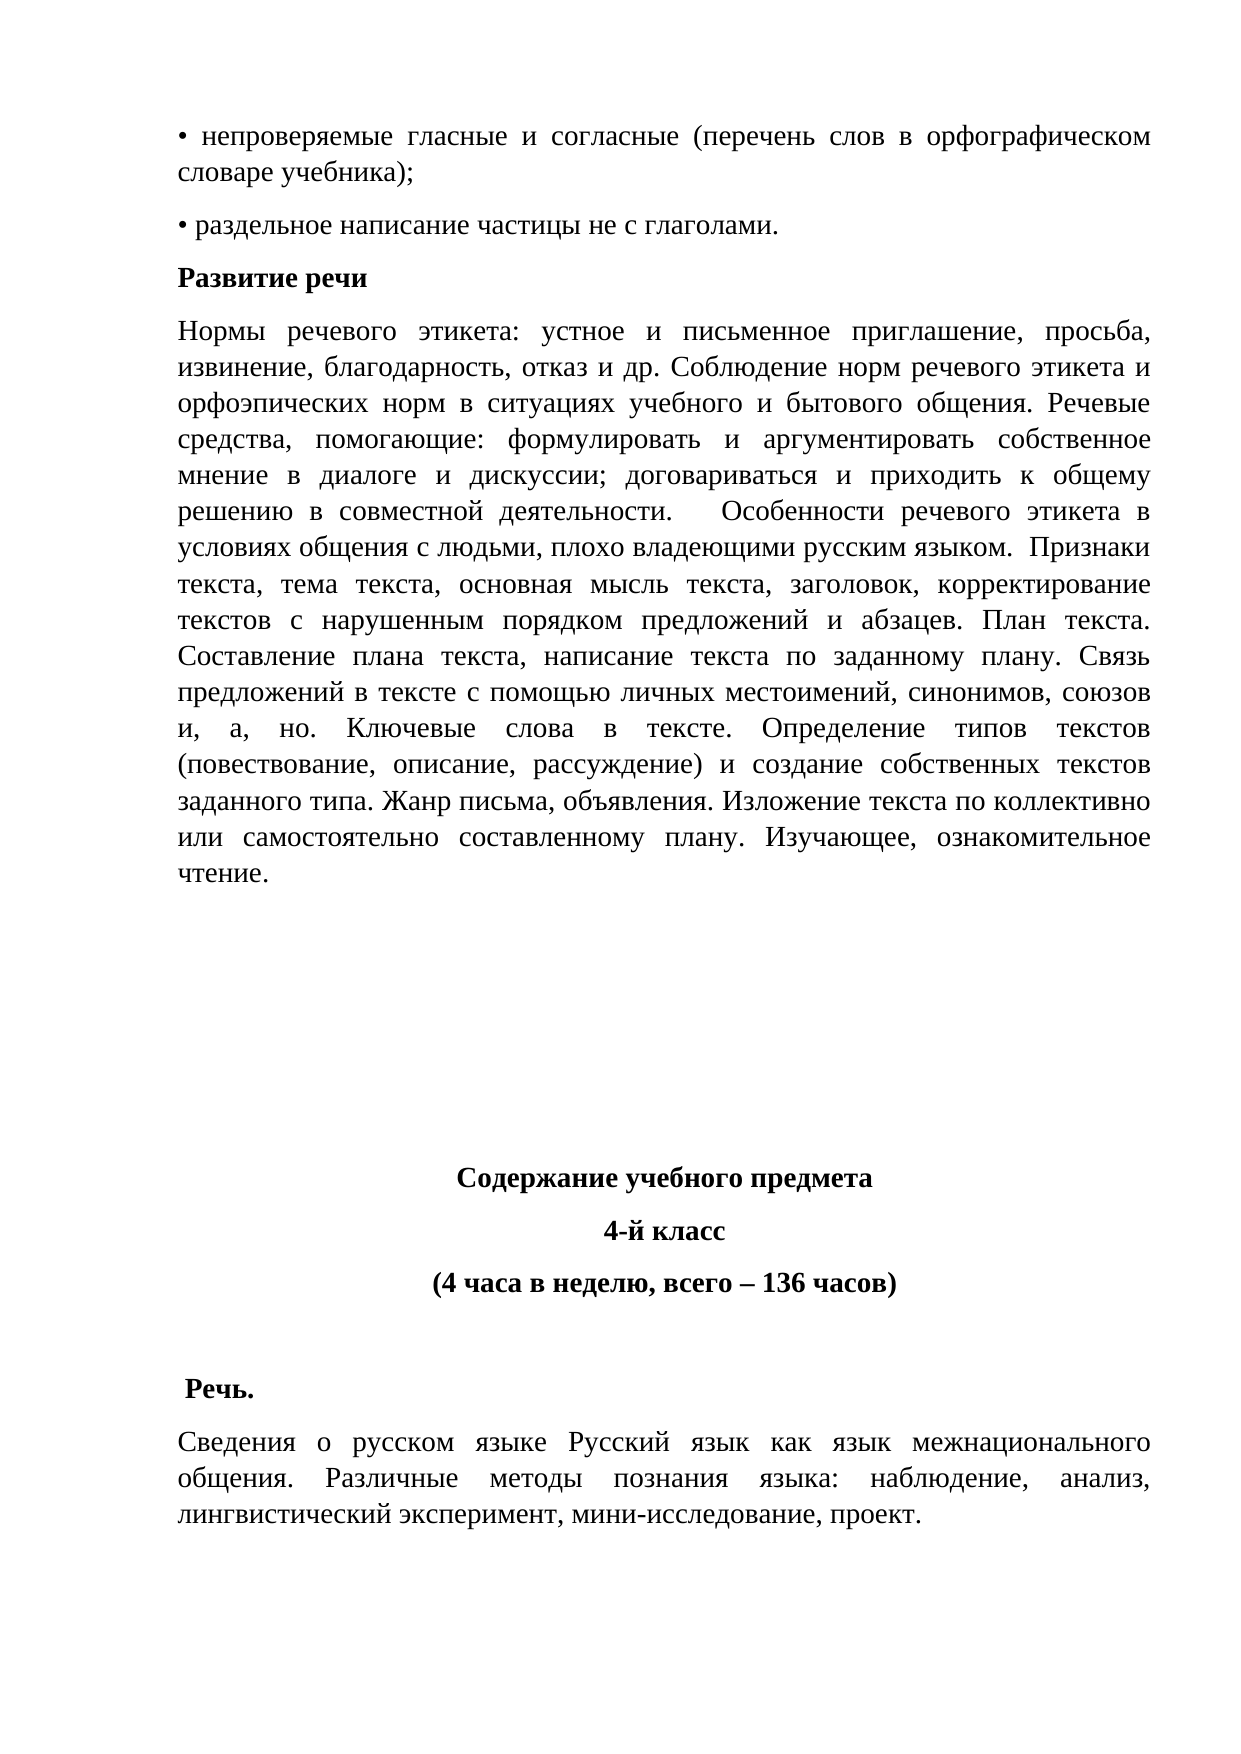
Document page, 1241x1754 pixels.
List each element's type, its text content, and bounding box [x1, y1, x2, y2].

text • непроверяемые гласные и согласные (перечень слов в орфографическом словаре учебника); [177, 118, 1152, 188]
text Речь. [177, 1371, 1152, 1405]
text 4-й класс [177, 1213, 1152, 1246]
text (4 часа в неделю, всего – 136 часов) [177, 1266, 1152, 1299]
text Сведения о русском языке Русский язык как язык межнационального общения. Различные методы познания языка: наблюдение, анализ, лингвистический эксперимент, мини-исследование, проект. [177, 1424, 1152, 1530]
text • раздельное написание частицы не с глаголами. [177, 207, 1152, 241]
text Содержание учебного предмета [177, 1160, 1152, 1193]
text Нормы речевого этикета: устное и письменное приглашение, просьба, извинение, благодарность, отказ и др. Соблюдение норм речевого этикета и орфоэпических норм в ситуациях учебного и бытового общения. Речевые средства, помогающие: формулировать и аргументировать собственное мнение в диалоге и дискуссии; договариваться и приходить к общему решению в совместной деятельности. Особенности речевого этикета в условиях общения с людьми, плохо владеющими русским языком. Признаки текста, тема текста, основная мысль текста, заголовок, корректирование текстов с нарушенным порядком предложений и абзацев. План текста. Составление плана текста, написание текста по заданному плану. Связь предложений в тексте с помощью личных местоимений, синонимов, союзов и, а, но. Ключевые слова в тексте. Определение типов текстов (повествование, описание, рассуждение) и создание собственных текстов заданного типа. Жанр письма, объявления. Изложение текста по коллективно или самостоятельно составленному плану. Изучающее, ознакомительное чтение. [177, 313, 1152, 888]
text Развитие речи [177, 260, 1152, 293]
